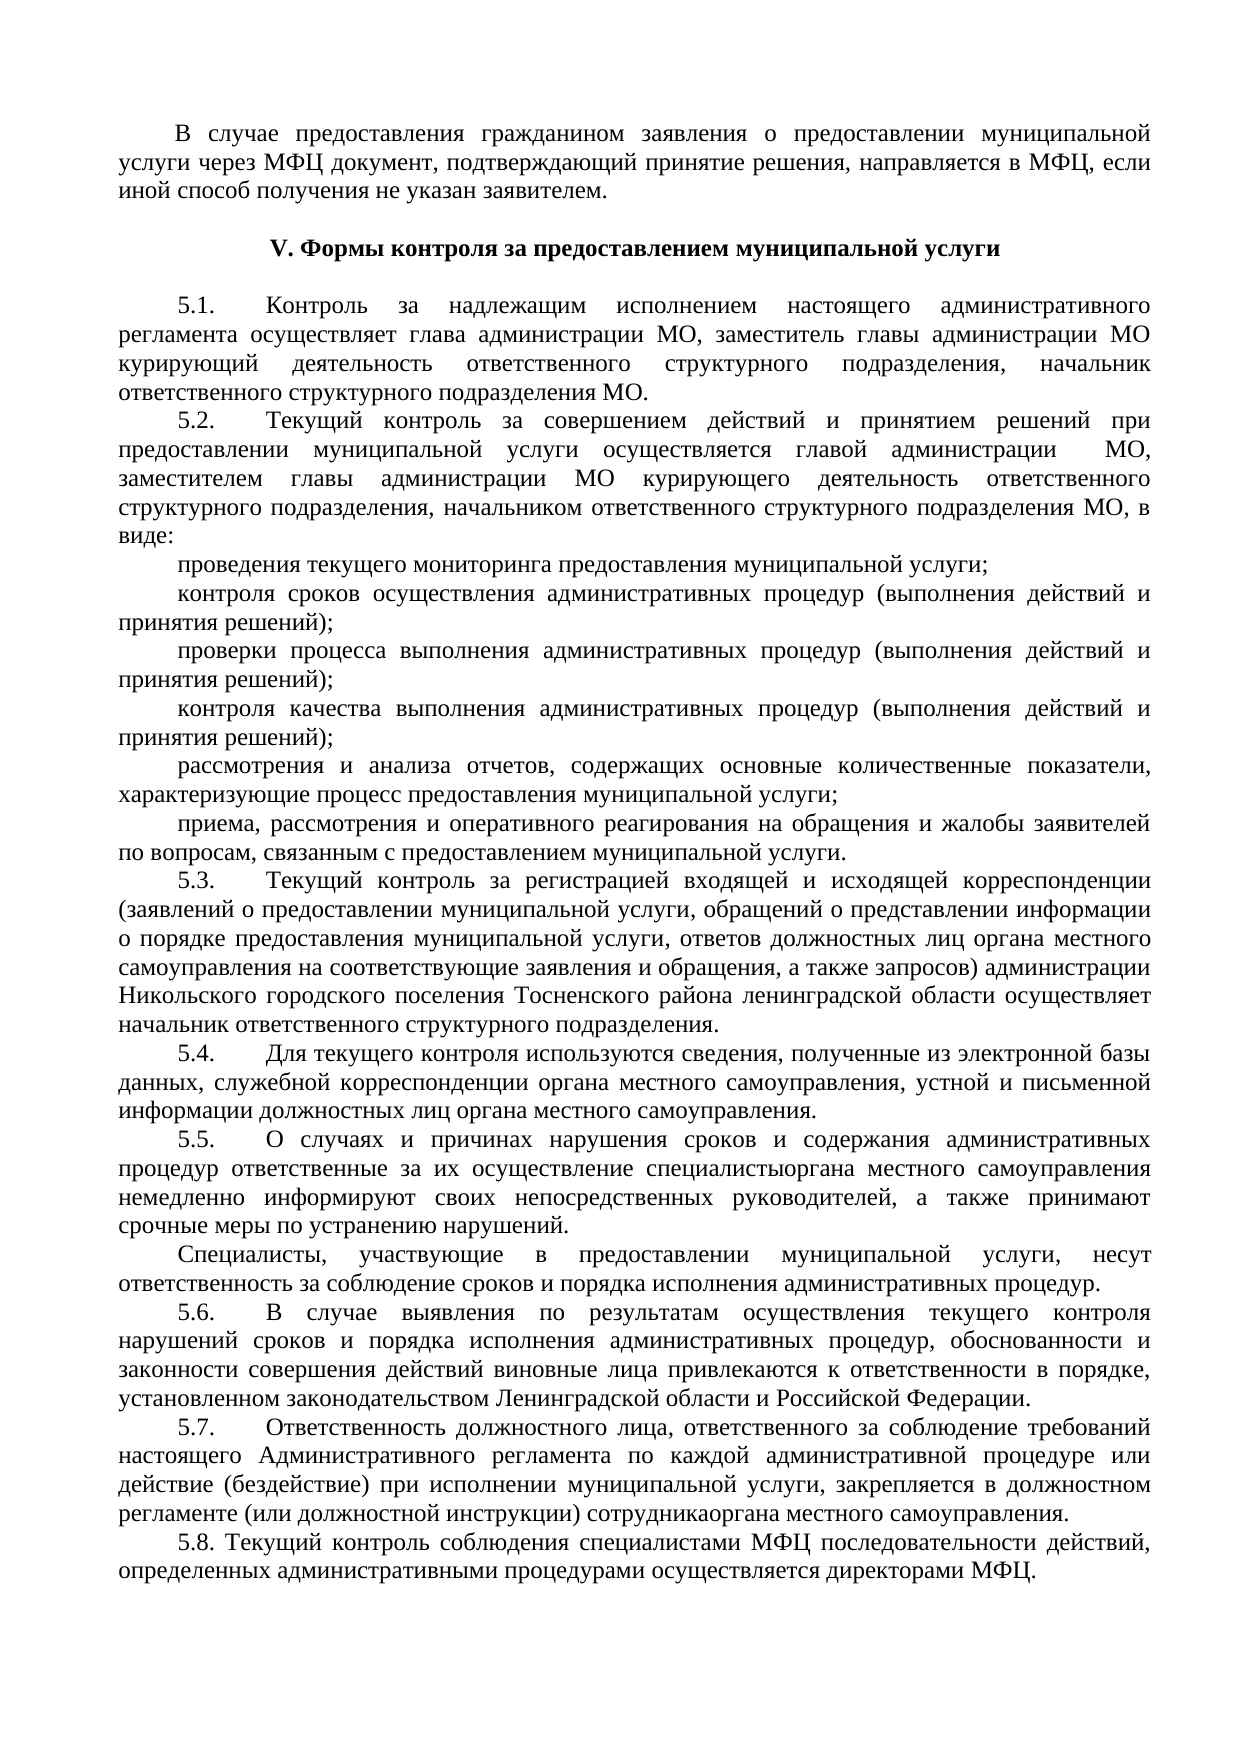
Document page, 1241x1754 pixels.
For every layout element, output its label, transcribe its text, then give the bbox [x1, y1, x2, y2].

text 5.3. Текущий контроль за регистрацией входящей и исходящей корреспонденции (заявлений о предоставлении муниципальной услуги, обращений о представлении информации о порядке предоставления муниципальной услуги, ответов должностных лиц органа местного самоуправления на соответствующие заявления и обращения, а также запросов) администрации Никольского городского поселения Тосненского района ленинградской области осуществляет начальник ответственного структурного подразделения. [118, 866, 1152, 1038]
text 5.8. Текущий контроль соблюдения специалистами МФЦ последовательности действий, определенных административными процедурами осуществляется директорами МФЦ. [118, 1527, 1152, 1584]
text Специалисты, участвующие в предоставлении муниципальной услуги, несут ответственность за соблюдение сроков и порядка исполнения административных процедур. [118, 1239, 1152, 1297]
text 5.7. Ответственность должностного лица, ответственного за соблюдение требований настоящего Административного регламента по каждой административной процедуре или действие (бездействие) при исполнении муниципальной услуги, закрепляется в должностном регламенте (или должностной инструкции) сотрудникаоргана местного самоуправления. [118, 1412, 1152, 1527]
text 5.2. Текущий контроль за совершением действий и принятием решений при предоставлении муниципальной услуги осуществляется главой администрации МО, заместителем главы администрации МО курирующего деятельность ответственного структурного подразделения, начальником ответственного структурного подразделения МО, в виде: [118, 406, 1152, 549]
text В случае предоставления гражданином заявления о предоставлении муниципальной услуги через МФЦ документ, подтверждающий принятие решения, направляется в МФЦ, если иной способ получения не указан заявителем. [118, 118, 1152, 204]
text 5.4. Для текущего контроля используются сведения, полученные из электронной базы данных, служебной корреспонденции органа местного самоуправления, устной и письменной информации должностных лиц органа местного самоуправления. [118, 1038, 1152, 1124]
text контроля качества выполнения административных процедур (выполнения действий и принятия решений); [118, 693, 1152, 751]
text 5.6. В случае выявления по результатам осуществления текущего контроля нарушений сроков и порядка исполнения административных процедур, обоснованности и законности совершения действий виновные лица привлекаются к ответственности в порядке, установленном законодательством Ленинградской области и Российской Федерации. [118, 1297, 1152, 1412]
text 5.5. О случаях и причинах нарушения сроков и содержания административных процедур ответственные за их осуществление специалистыоргана местного самоуправления немедленно информируют своих непосредственных руководителей, а также принимают срочные меры по устранению нарушений. [118, 1124, 1152, 1239]
text проведения текущего мониторинга предоставления муниципальной услуги; [118, 549, 1152, 578]
text 5.1. Контроль за надлежащим исполнением настоящего административного регламента осуществляет глава администрации МО, заместитель главы администрации МО курирующий деятельность ответственного структурного подразделения, начальник ответственного структурного подразделения МО. [118, 291, 1152, 406]
text проверки процесса выполнения административных процедур (выполнения действий и принятия решений); [118, 636, 1152, 693]
text V. Формы контроля за предоставлением муниципальной услуги [118, 233, 1152, 262]
text контроля сроков осуществления административных процедур (выполнения действий и принятия решений); [118, 578, 1152, 636]
text рассмотрения и анализа отчетов, содержащих основные количественные показатели, характеризующие процесс предоставления муниципальной услуги; [118, 751, 1152, 808]
text приема, рассмотрения и оперативного реагирования на обращения и жалобы заявителей по вопросам, связанным с предоставлением муниципальной услуги. [118, 808, 1152, 866]
